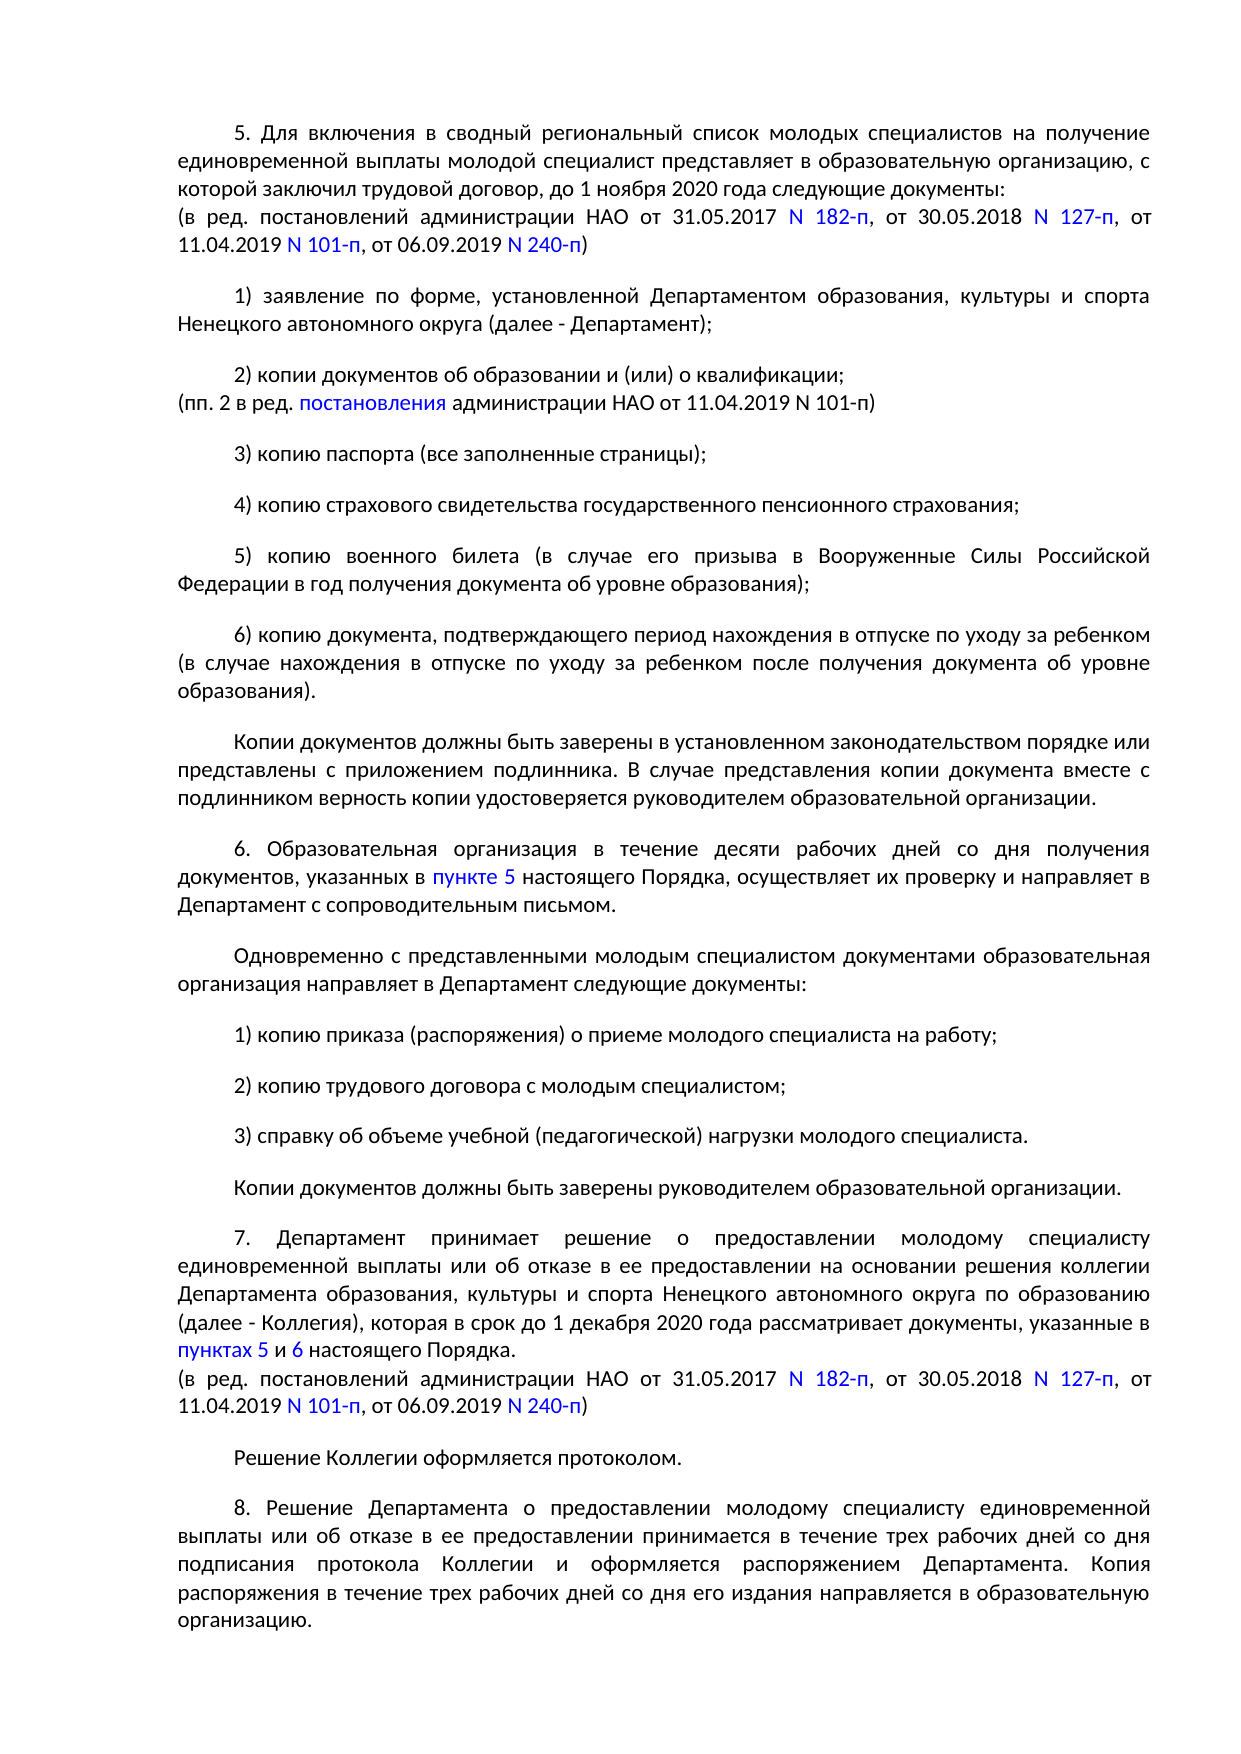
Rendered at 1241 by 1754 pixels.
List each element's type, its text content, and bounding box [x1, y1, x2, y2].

text 2) копию трудового договора с молодым специалистом; [177, 1071, 1152, 1099]
text (пп. 2 в ред. постановления администрации НАО от 11.04.2019 N 101-п) [177, 388, 1152, 416]
text 5) копию военного билета (в случае его призыва в Вооруженные Силы Российской Федерации в год получения документа об уровне образования); [177, 541, 1152, 597]
text Решение Коллегии оформляется протоколом. [177, 1443, 1152, 1471]
text 8. Решение Департамента о предоставлении молодому специалисту единовременной выплаты или об отказе в ее предоставлении принимается в течение трех рабочих дней со дня подписания протокола Коллегии и оформляется распоряжением Департамента. Копия распоряжения в течение трех рабочих дней со дня его издания направляется в образовательную организацию. [177, 1493, 1152, 1634]
text 1) копию приказа (распоряжения) о приеме молодого специалиста на работу; [177, 1020, 1152, 1048]
text 1) заявление по форме, установленной Департаментом образования, культуры и спорта Ненецкого автономного округа (далее - Департамент); [177, 281, 1152, 337]
text Копии документов должны быть заверены руководителем образовательной организации. [177, 1173, 1152, 1201]
text 2) копии документов об образовании и (или) о квалификации; [177, 360, 1152, 388]
text (в ред. постановлений администрации НАО от 31.05.2017 N 182-п, от 30.05.2018 N 127-п, от 11.04.2019 N 101-п, от 06.09.2019 N 240-п) [177, 1364, 1152, 1420]
text 6. Образовательная организация в течение десяти рабочих дней со дня получения документов, указанных в пункте 5 настоящего Порядка, осуществляет их проверку и направляет в Департамент с сопроводительным письмом. [177, 834, 1152, 918]
text 7. Департамент принимает решение о предоставлении молодому специалисту единовременной выплаты или об отказе в ее предоставлении на основании решения коллегии Департамента образования, культуры и спорта Ненецкого автономного округа по образованию (далее - Коллегия), которая в срок до 1 декабря 2020 года рассматривает документы, указанные в пунктах 5 и 6 настоящего Порядка. [177, 1223, 1152, 1364]
text (в ред. постановлений администрации НАО от 31.05.2017 N 182-п, от 30.05.2018 N 127-п, от 11.04.2019 N 101-п, от 06.09.2019 N 240-п) [177, 202, 1152, 258]
text Одновременно с представленными молодым специалистом документами образовательная организация направляет в Департамент следующие документы: [177, 941, 1152, 997]
text 5. Для включения в сводный региональный список молодых специалистов на получение единовременной выплаты молодой специалист представляет в образовательную организацию, с которой заключил трудовой договор, до 1 ноября 2020 года следующие документы: [177, 118, 1152, 202]
text 3) справку об объеме учебной (педагогической) нагрузки молодого специалиста. [177, 1122, 1152, 1150]
text 3) копию паспорта (все заполненные страницы); [177, 439, 1152, 467]
text 4) копию страхового свидетельства государственного пенсионного страхования; [177, 490, 1152, 518]
text 6) копию документа, подтверждающего период нахождения в отпуске по уходу за ребенком (в случае нахождения в отпуске по уходу за ребенком после получения документа об уровне образования). [177, 620, 1152, 704]
text Копии документов должны быть заверены в установленном законодательством порядке или представлены с приложением подлинника. В случае представления копии документа вместе с подлинником верность копии удостоверяется руководителем образовательной организации. [177, 727, 1152, 811]
